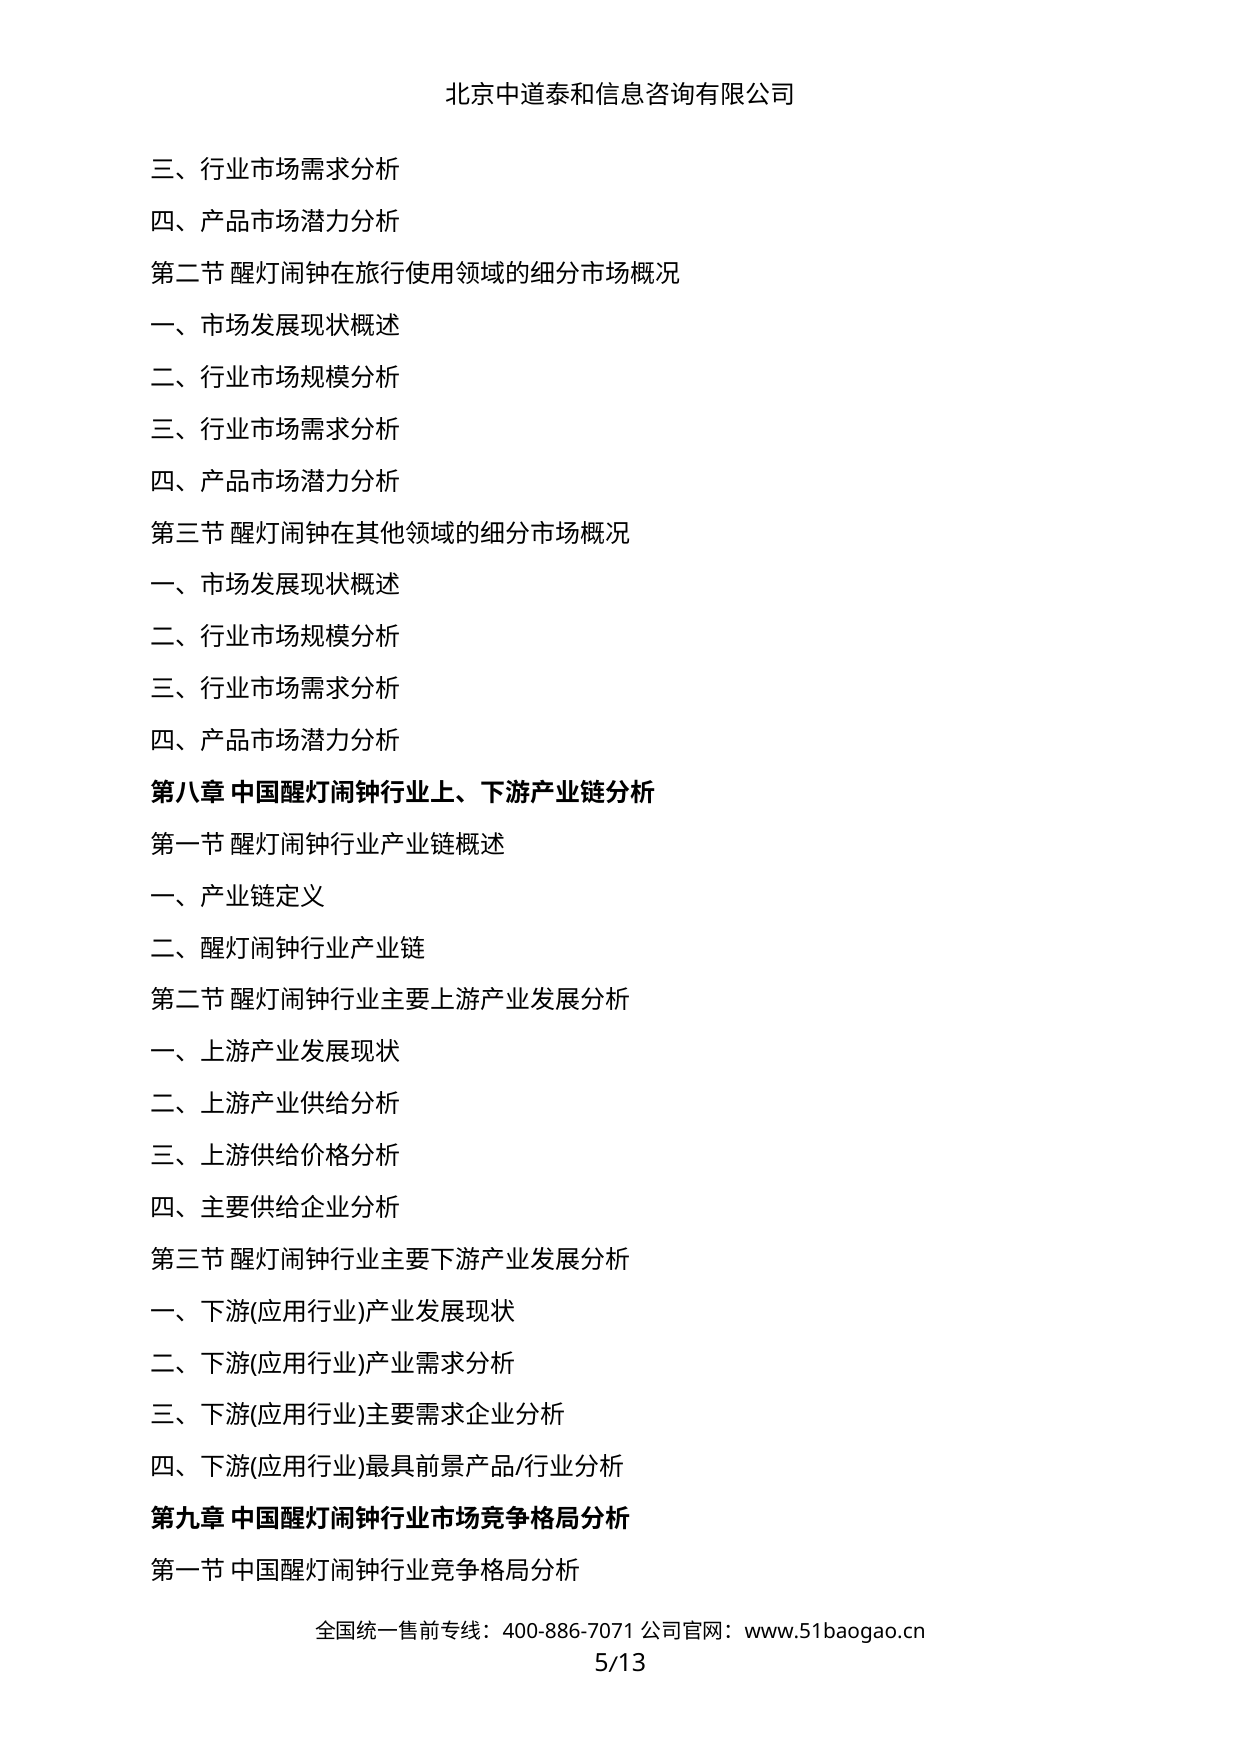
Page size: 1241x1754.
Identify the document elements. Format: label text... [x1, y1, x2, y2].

text 第一节 中国醒灯闹钟行业竞争格局分析 [150, 1551, 1090, 1587]
text 二、上游产业供给分析 [150, 1084, 1090, 1120]
text 三、行业市场需求分析 [150, 150, 1090, 186]
text 二、行业市场规模分析 [150, 357, 1090, 394]
text 一、上游产业发展现状 [150, 1032, 1090, 1068]
text 第九章 中国醒灯闹钟行业市场竞争格局分析 [150, 1499, 1090, 1535]
text 一、产业链定义 [150, 876, 1090, 912]
text 第二节 醒灯闹钟在旅行使用领域的细分市场概况 [150, 254, 1090, 290]
text 第三节 醒灯闹钟行业主要下游产业发展分析 [150, 1239, 1090, 1276]
text 第三节 醒灯闹钟在其他领域的细分市场概况 [150, 513, 1090, 549]
text 四、产品市场潜力分析 [150, 202, 1090, 238]
text 三、行业市场需求分析 [150, 669, 1090, 705]
text 第二节 醒灯闹钟行业主要上游产业发展分析 [150, 980, 1090, 1016]
text 一、下游(应用行业)产业发展现状 [150, 1291, 1090, 1327]
text 二、醒灯闹钟行业产业链 [150, 928, 1090, 964]
text 四、主要供给企业分析 [150, 1187, 1090, 1224]
text 四、下游(应用行业)最具前景产品/行业分析 [150, 1447, 1090, 1483]
text 四、产品市场潜力分析 [150, 721, 1090, 757]
text 二、行业市场规模分析 [150, 617, 1090, 653]
text 第一节 醒灯闹钟行业产业链概述 [150, 824, 1090, 861]
text 三、行业市场需求分析 [150, 409, 1090, 446]
text 四、产品市场潜力分析 [150, 461, 1090, 497]
text 一、市场发展现状概述 [150, 306, 1090, 342]
text 二、下游(应用行业)产业需求分析 [150, 1343, 1090, 1379]
text 三、上游供给价格分析 [150, 1136, 1090, 1172]
text 一、市场发展现状概述 [150, 565, 1090, 601]
text 三、下游(应用行业)主要需求企业分析 [150, 1395, 1090, 1431]
text 第八章 中国醒灯闹钟行业上、下游产业链分析 [150, 772, 1090, 809]
